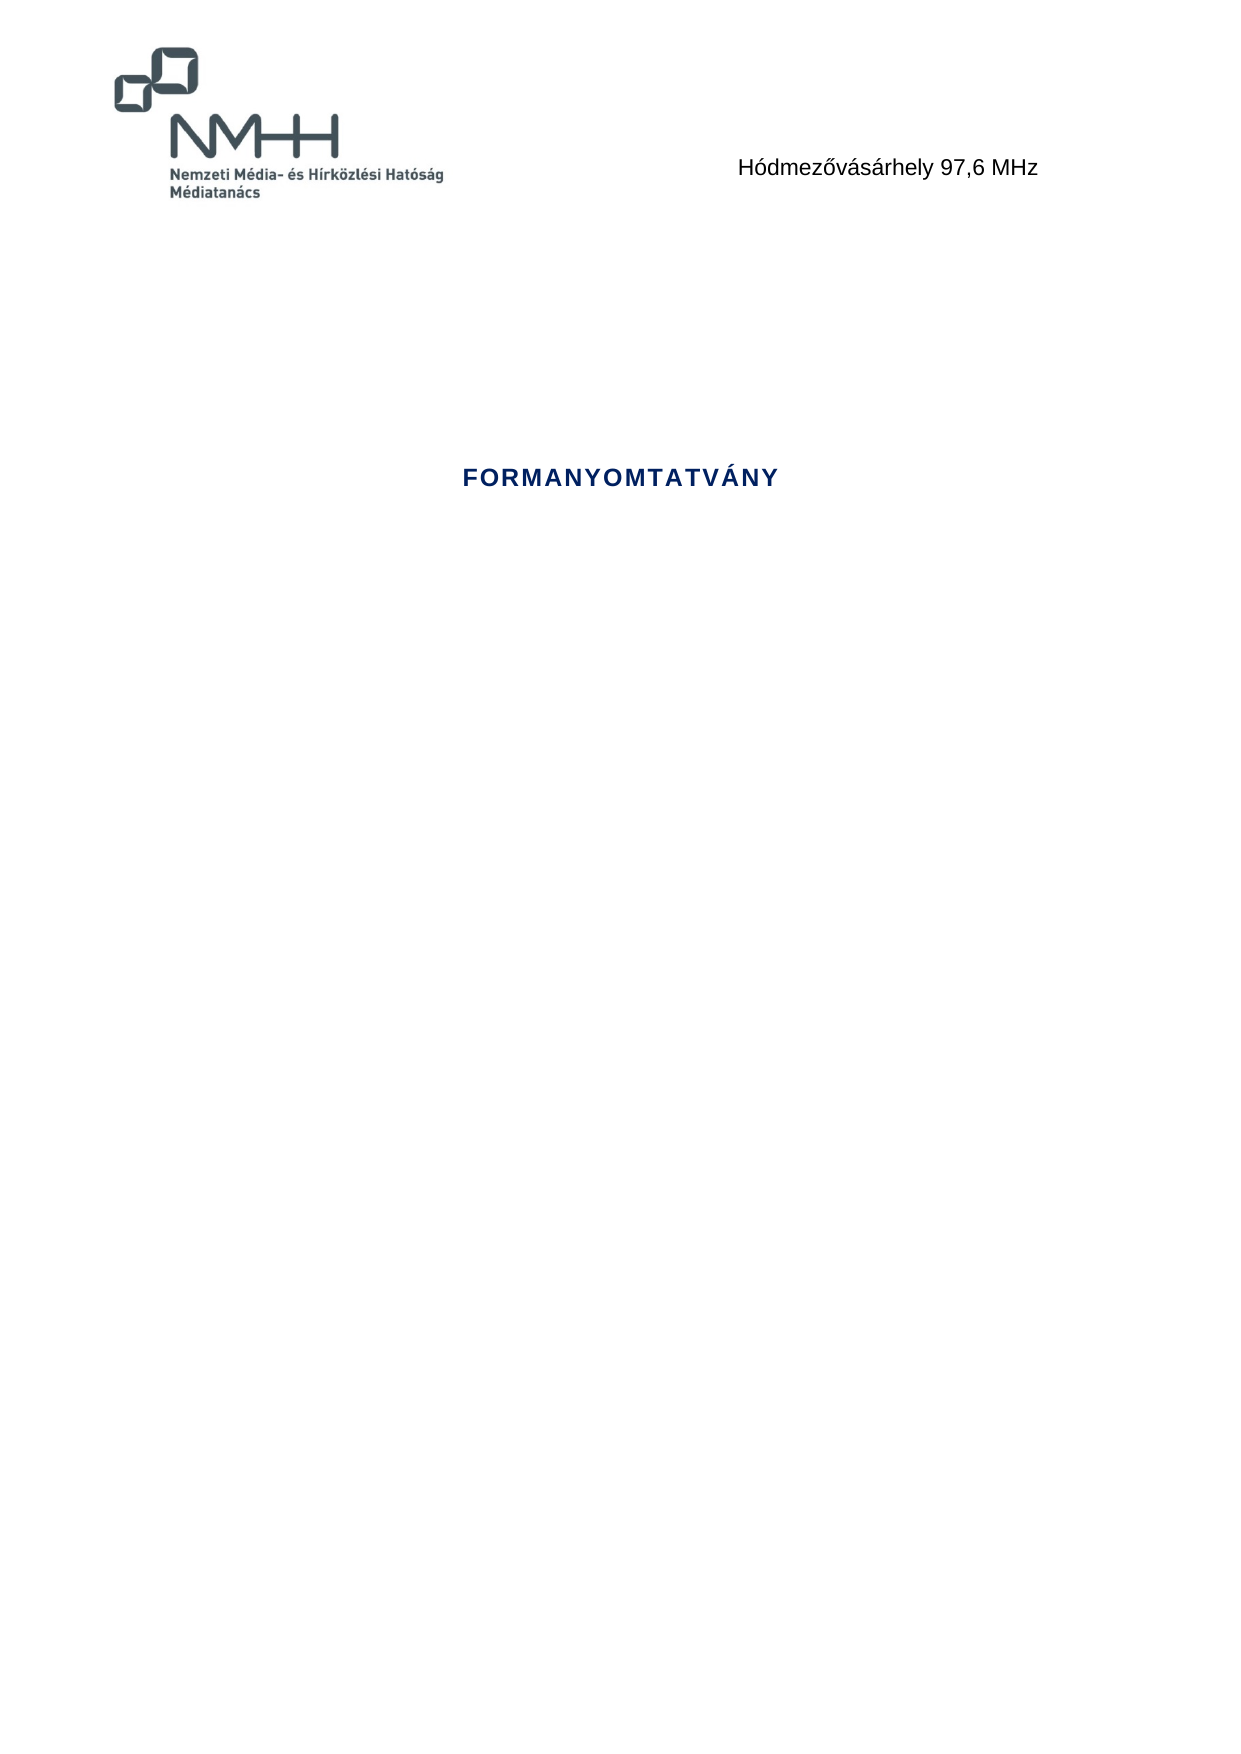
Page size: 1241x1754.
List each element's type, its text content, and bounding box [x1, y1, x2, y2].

text FORMANYOMTATVÁNY [148, 463, 1092, 491]
picture [103, 37, 466, 212]
